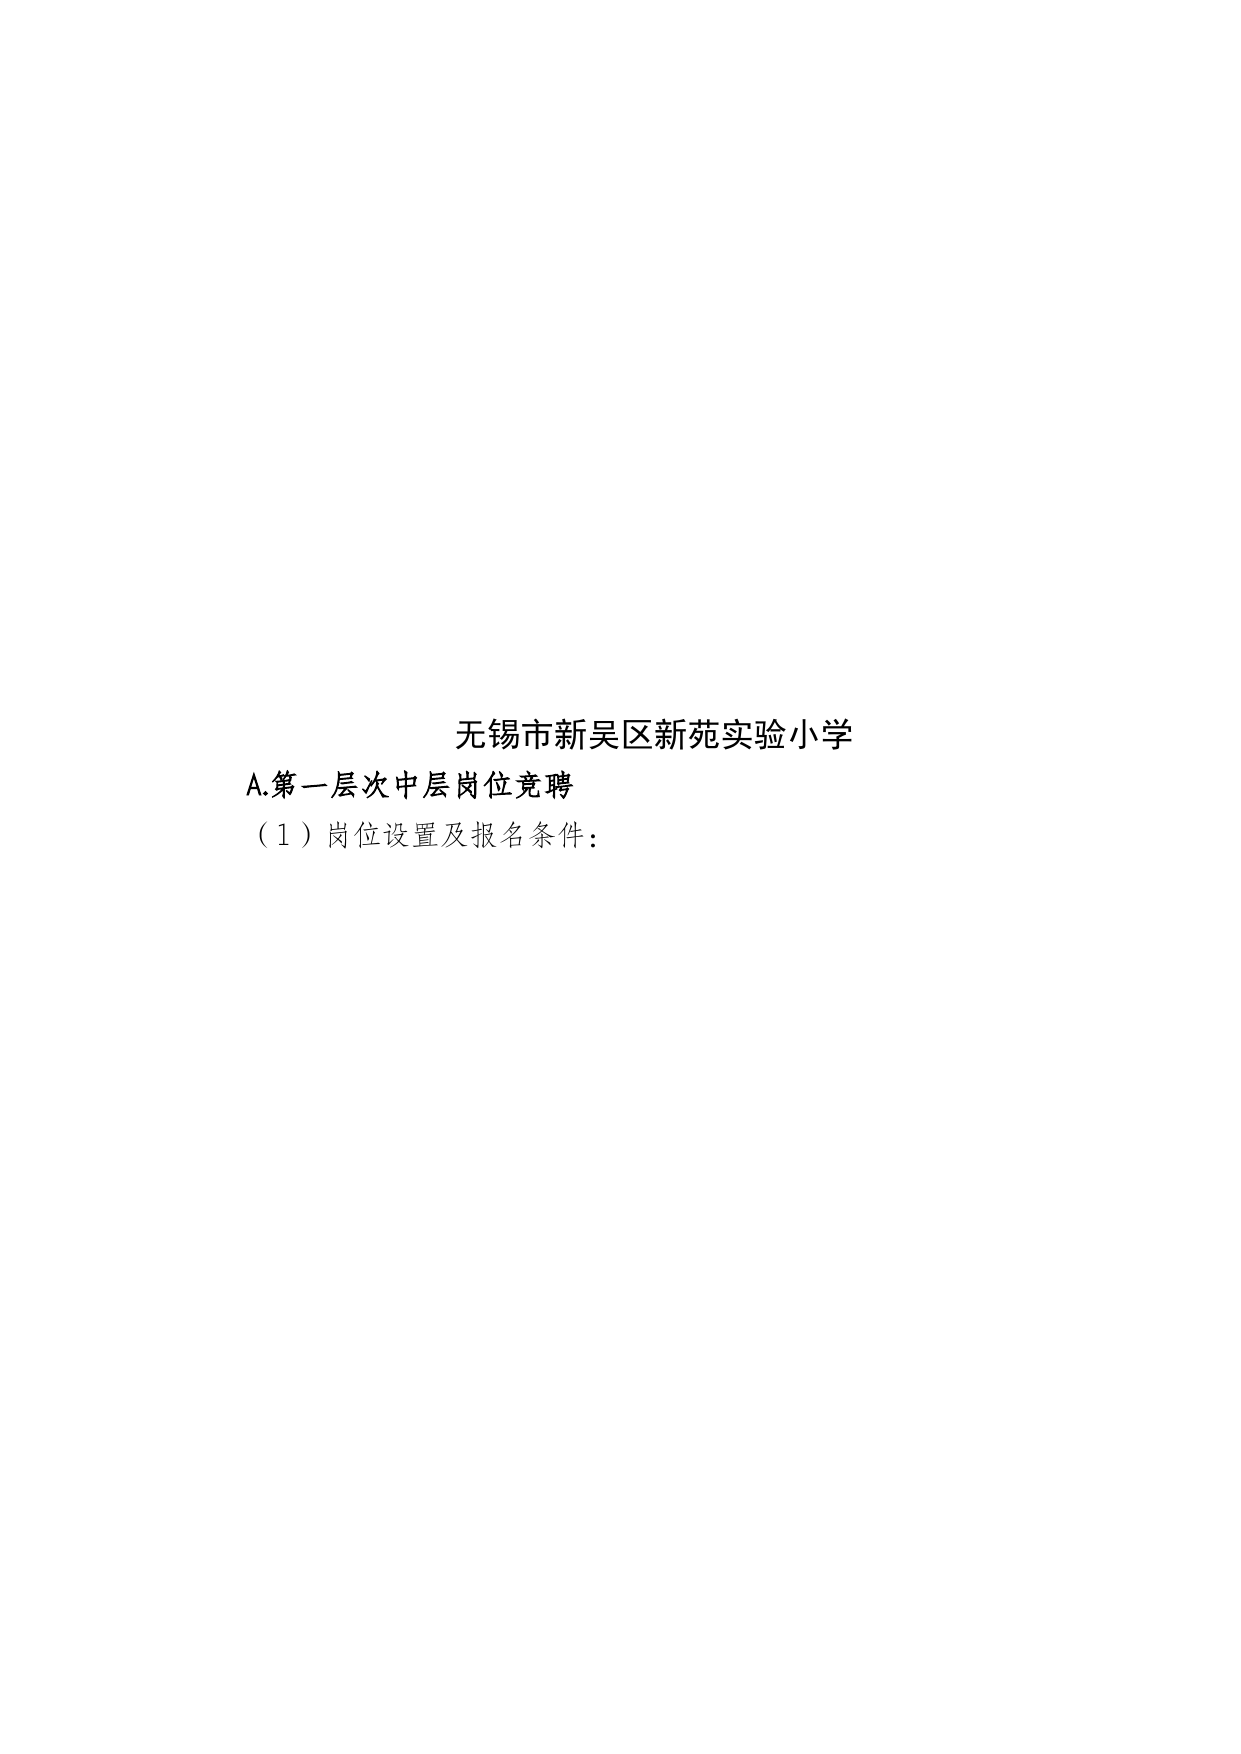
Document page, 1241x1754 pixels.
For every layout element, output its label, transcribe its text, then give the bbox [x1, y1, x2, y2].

text （1）岗位设置及报名条件： [187, 806, 1053, 856]
text 无锡市新吴区新苑实验小学 [187, 706, 1053, 756]
text A.第一层次中层岗位竞聘 [187, 756, 1053, 806]
